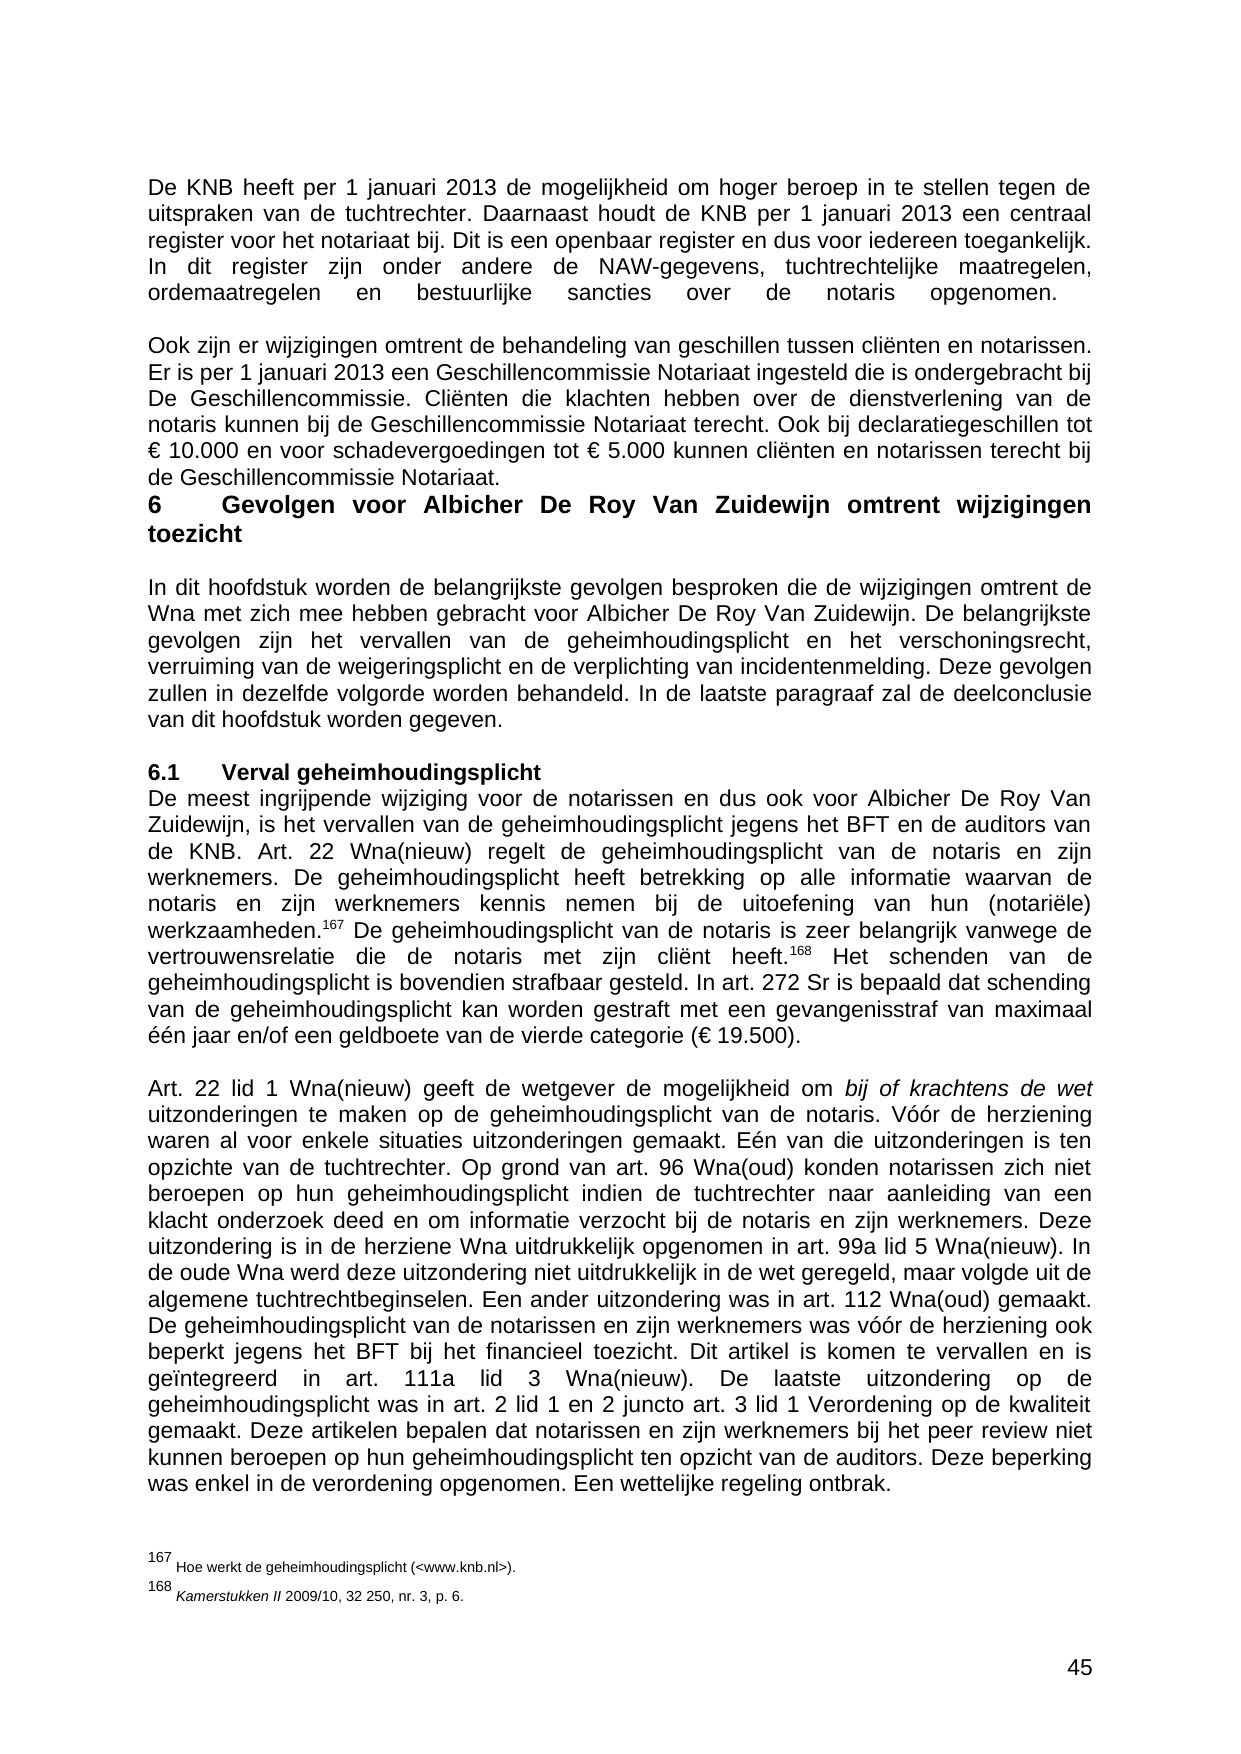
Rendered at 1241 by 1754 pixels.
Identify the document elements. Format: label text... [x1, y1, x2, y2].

text 6.1 Verval geheimhoudingsplicht [148, 758, 1093, 785]
text Art. 22 lid 1 Wna(nieuw) geeft de wetgever de mogelijkheid om bij of krachtens de wet uitzonderingen te maken op de geheimhoudingsplicht van de notaris. Vóór de herziening waren al voor enkele situaties uitzonderingen gemaakt. Eén van die uitzonderingen is ten opzichte van de tuchtrechter. Op grond van art. 96 Wna(oud) konden notarissen zich niet beroepen op hun geheimhoudingsplicht indien de tuchtrechter naar aanleiding van een klacht onderzoek deed en om informatie verzocht bij de notaris en zijn werknemers. Deze uitzondering is in de herziene Wna uitdrukkelijk opgenomen in art. 99a lid 5 Wna(nieuw). In de oude Wna werd deze uitzondering niet uitdrukkelijk in de wet geregeld, maar volgde uit de algemene tuchtrechtbeginselen. Een ander uitzondering was in art. 112 Wna(oud) gemaakt. De geheimhoudingsplicht van de notarissen en zijn werknemers was vóór de herziening ook beperkt jegens het BFT bij het financieel toezicht. Dit artikel is komen te vervallen en is geïntegreerd in art. 111a lid 3 Wna(nieuw). De laatste uitzondering op de geheimhoudingsplicht was in art. 2 lid 1 en 2 juncto art. 3 lid 1 Verordening op de kwaliteit gemaakt. Deze artikelen bepalen dat notarissen en zijn werknemers bij het peer review niet kunnen beroepen op hun geheimhoudingsplicht ten opzicht van de auditors. Deze beperking was enkel in de verordening opgenomen. Een wettelijke regeling ontbrak. [148, 1075, 1093, 1496]
text De meest ingrijpende wijziging voor de notarissen en dus ook voor Albicher De Roy Van Zuidewijn, is het vervallen van de geheimhoudingsplicht jegens het BFT en de auditors van de KNB. Art. 22 Wna(nieuw) regelt de geheimhoudingsplicht van de notaris en zijn werknemers. De geheimhoudingsplicht heeft betrekking op alle informatie waarvan de notaris en zijn werknemers kennis nemen bij de uitoefening van hun (notariële) werkzaamheden. De geheimhoudingsplicht van de notaris is zeer belangrijk vanwege de vertrouwensrelatie die de notaris met zijn cliënt heeft. Het schenden van de geheimhoudingsplicht is bovendien strafbaar gesteld. In art. 272 Sr is bepaald dat schending van de geheimhoudingsplicht kan worden gestraft met een gevangenisstraf van maximaal één jaar en/of een geldboete van de vierde categorie (€ 19.500). [148, 785, 1093, 1048]
text 6 Gevolgen voor Albicher De Roy Van Zuidewijn omtrent wijzigingen toezicht [148, 490, 1093, 548]
text Ook zijn er wijzigingen omtrent de behandeling van geschillen tussen cliënten en notarissen. Er is per 1 januari 2013 een Geschillencommissie Notariaat ingesteld die is ondergebracht bij De Geschillencommissie. Cliënten die klachten hebben over de dienstverlening van de notaris kunnen bij de Geschillencommissie Notariaat terecht. Ook bij declaratiegeschillen tot € 10.000 en voor schadevergoedingen tot € 5.000 kunnen cliënten en notarissen terecht bij de Geschillencommissie Notariaat. [148, 332, 1093, 490]
text In dit hoofdstuk worden de belangrijkste gevolgen besproken die de wijzigingen omtrent de Wna met zich mee hebben gebracht voor Albicher De Roy Van Zuidewijn. De belangrijkste gevolgen zijn het vervallen van de geheimhoudingsplicht en het verschoningsrecht, verruiming van de weigeringsplicht en de verplichting van incidentenmelding. Deze gevolgen zullen in dezelfde volgorde worden behandeld. In de laatste paragraaf zal de deelconclusie van dit hoofdstuk worden gegeven. [148, 574, 1093, 732]
text De KNB heeft per 1 januari 2013 de mogelijkheid om hoger beroep in te stellen tegen de uitspraken van de tuchtrechter. Daarnaast houdt de KNB per 1 januari 2013 een centraal register voor het notariaat bij. Dit is een openbaar register en dus voor iedereen toegankelijk. In dit register zijn onder andere de NAW-gegevens, tuchtrechtelijke maatregelen, ordemaatregelen en bestuurlijke sancties over de notaris opgenomen. [148, 174, 1093, 332]
